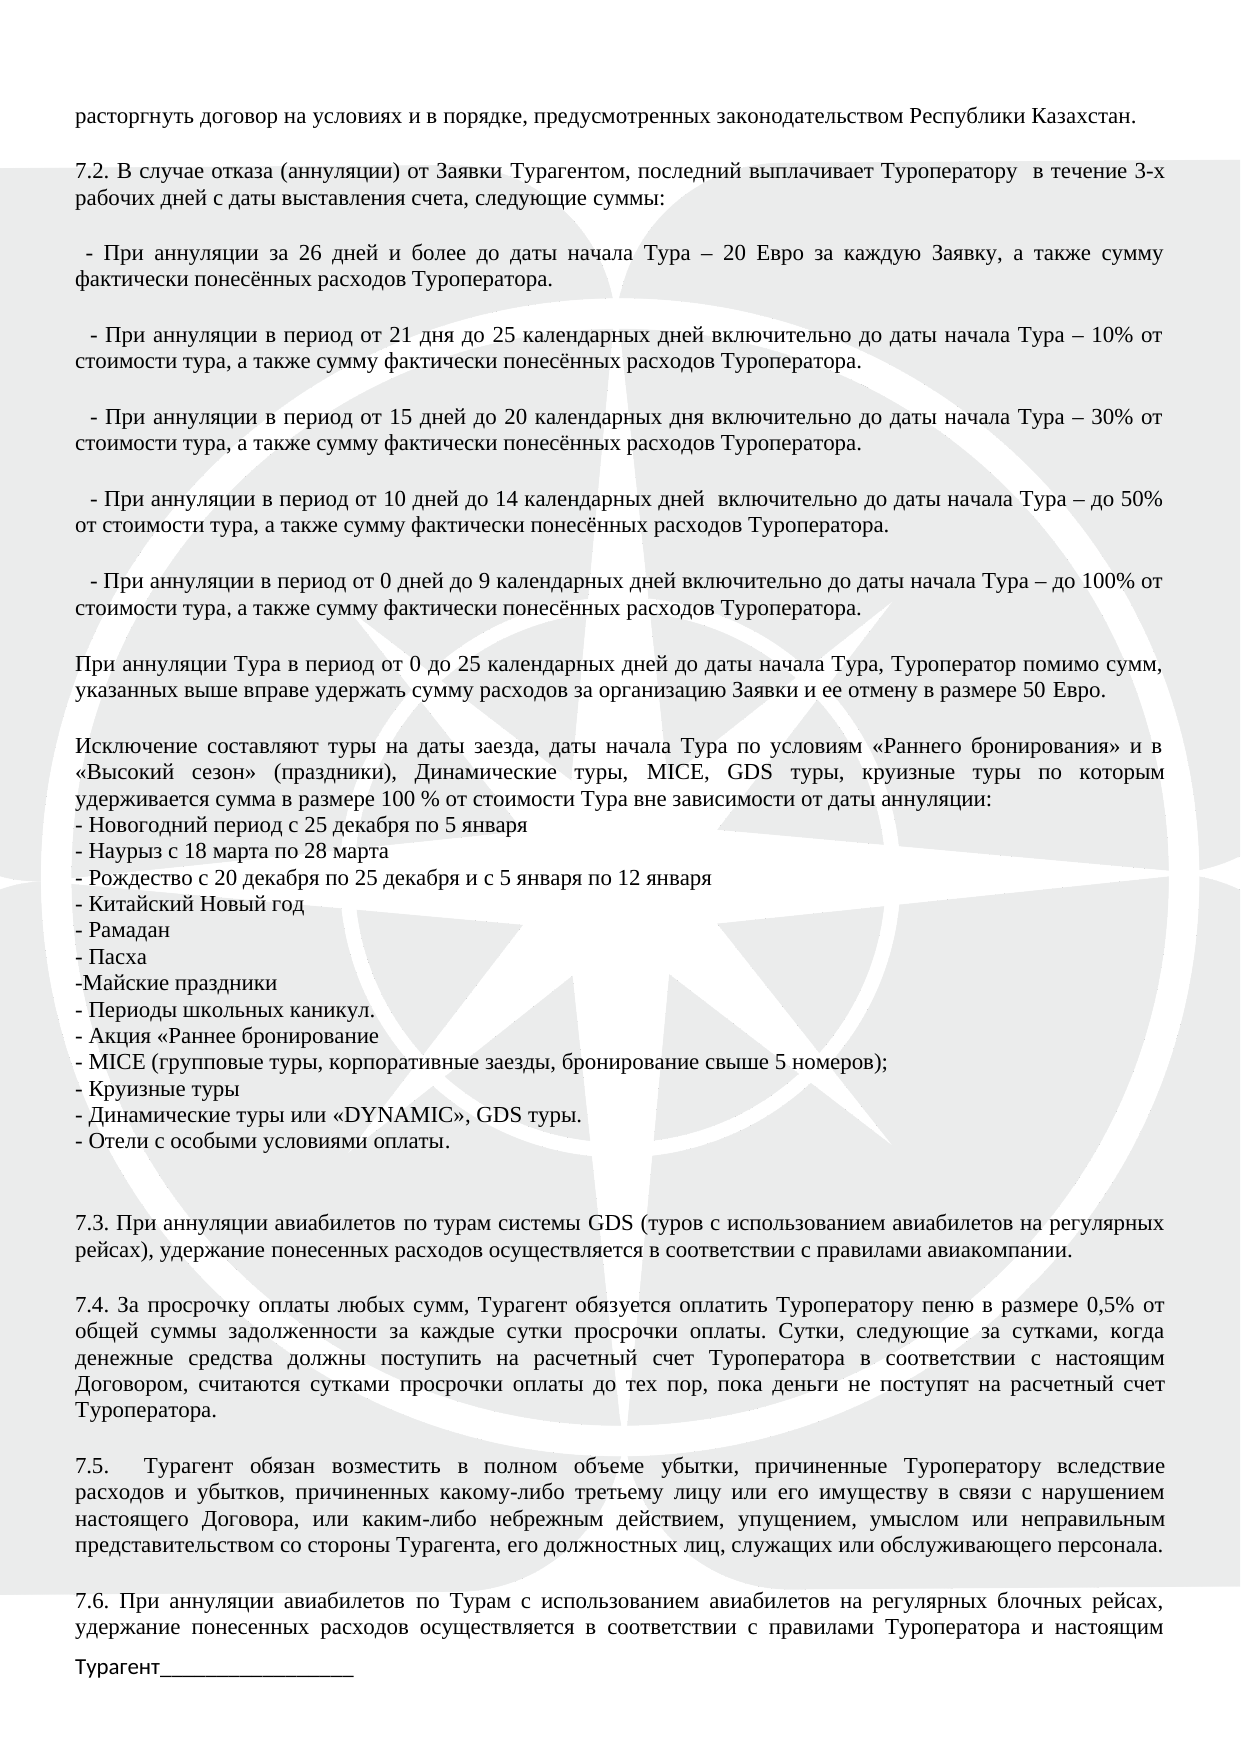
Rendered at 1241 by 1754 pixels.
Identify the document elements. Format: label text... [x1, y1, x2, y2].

text - При аннуляции в период от 15 дней до 20 календарных дня включительно до даты начала Тура – 30% от стоимости тура, а также сумму фактически понесённых расходов Туроператора. [75, 403, 1165, 456]
text - Рамадан [75, 917, 1165, 943]
text - При аннуляции в период от 21 дня до 25 календарных дней включительно до даты начала Тура – 10% от стоимости тура, а также сумму фактически понесённых расходов Туроператора. [75, 321, 1165, 374]
text - Периоды школьных каникул. [75, 996, 1165, 1022]
text - При аннуляции в период от 10 дней до 14 календарных дней включительно до даты начала Тура – до 50% от стоимости тура, а также сумму фактически понесённых расходов Туроператора. [75, 485, 1165, 537]
text 7.4. За просрочку оплаты любых сумм, Турагент обязуется оплатить Туроператору пеню в размере 0,5% от общей суммы задолженности за каждые сутки просрочки оплаты. Сутки, следующие за сутками, когда денежные средства должны поступить на расчетный счет Туроператора в соответствии с настоящим Договором, считаются сутками просрочки оплаты до тех пор, пока деньги не поступят на расчетный счет Туроператора. [75, 1291, 1165, 1423]
text -Майские праздники [75, 969, 1165, 996]
text - Новогодний период с 25 декабря по 5 января [75, 811, 1165, 837]
text При аннуляции Тура в период от 0 до 25 календарных дней до даты начала Тура, Туроператор помимо сумм, указанных выше вправе удержать сумму расходов за организацию Заявки и ее отмену в размере 50 Евро. [75, 650, 1165, 703]
text - Пасха [75, 943, 1165, 969]
text - Наурыз с 18 марта по 28 марта [75, 837, 1165, 864]
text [75, 102, 1165, 128]
text - Рождество с 20 декабря по 25 декабря и с 5 января по 12 января [75, 864, 1165, 890]
text - Круизные туры [75, 1075, 1165, 1101]
text - MICE (групповые туры, корпоративные заезды, бронирование свыше 5 номеров); [75, 1048, 1165, 1075]
text - При аннуляции за 26 дней и более до даты начала Тура – 20 Евро за каждую Заявку, а также сумму фактически понесённых расходов Туроператора. [75, 239, 1165, 292]
text 7.3. При аннуляции авиабилетов по турам системы GDS (туров с использованием авиабилетов на регулярных рейсах), удержание понесенных расходов осуществляется в соответствии с правилами авиакомпании. [75, 1209, 1165, 1262]
text - Китайский Новый год [75, 890, 1165, 917]
text - При аннуляции в период от 0 дней до 9 календарных дней включительно до даты начала Тура – до 100% от стоимости тура, а также сумму фактически понесённых расходов Туроператора. [75, 567, 1165, 621]
text - Отели с особыми условиями оплаты. [75, 1127, 1165, 1154]
text 7.2. В случае отказа (аннуляции) от Заявки Турагентом, последний выплачивает Туроператору в течение 3-х рабочих дней с даты выставления счета, следующие суммы: [75, 157, 1165, 210]
text - Акция «Раннее бронирование [75, 1022, 1165, 1048]
picture [0, 158, 1241, 1596]
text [75, 1587, 1165, 1639]
text 7.5. Турагент обязан возместить в полном объеме убытки, причиненные Туроператору вследствие расходов и убытков, причиненных какому-либо третьему лицу или его имуществу в связи с нарушением настоящего Договора, или каким-либо небрежным действием, упущением, умыслом или неправильным представительством со стороны Турагента, его должностных лиц, служащих или обслуживающего персонала. [75, 1452, 1165, 1557]
text Исключение составляют туры на даты заезда, даты начала Тура по условиям «Раннего бронирования» и в «Высокий сезон» (праздники), Динамические туры, MICE, GDS туры, круизные туры по которым удерживается сумма в размере 100 % от стоимости Тура вне зависимости от даты аннуляции: [75, 732, 1165, 811]
text - Динамические туры или «DYNAMIC», GDS туры. [75, 1101, 1165, 1127]
